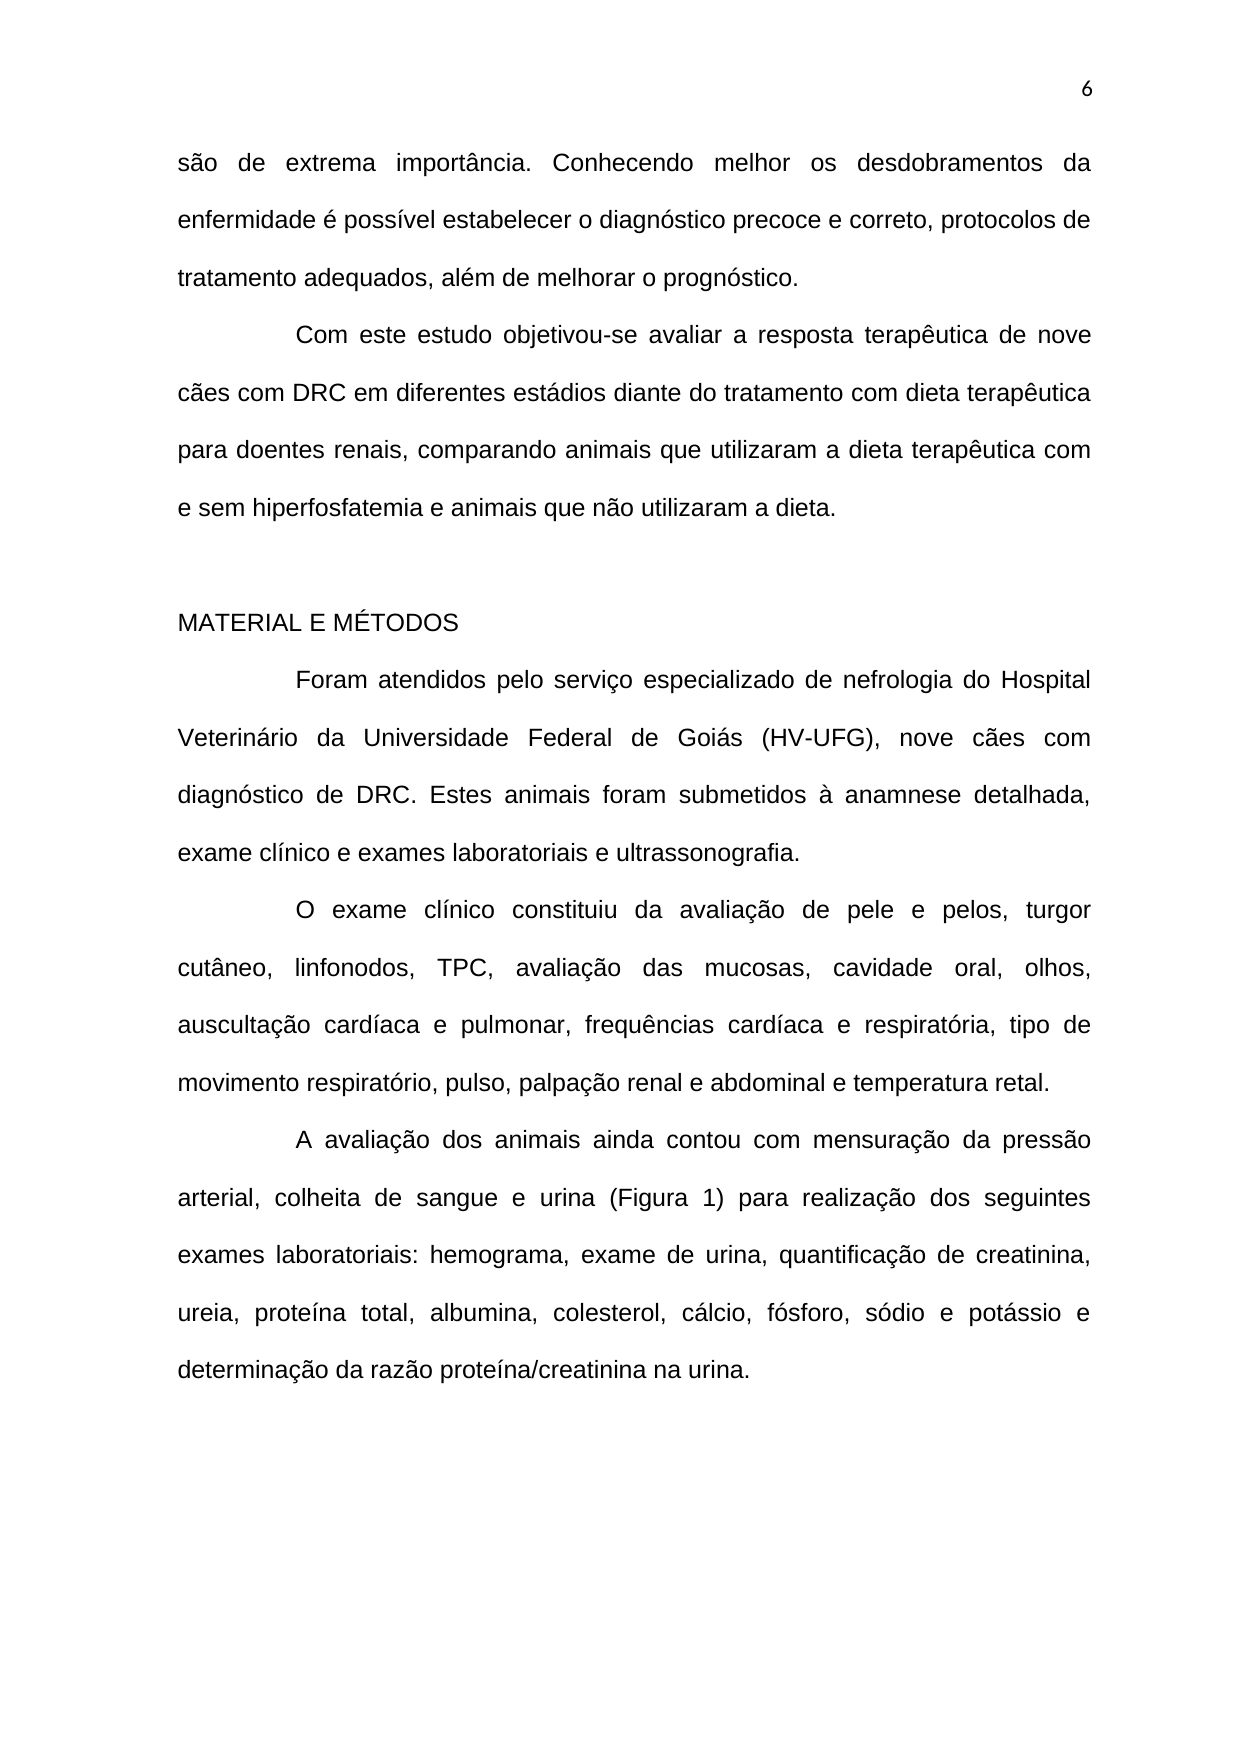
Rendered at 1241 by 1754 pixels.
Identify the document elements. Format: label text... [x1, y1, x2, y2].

text MATERIAL E MÉTODOS [177, 608, 1092, 636]
text O exame clínico constituiu da avaliação de pele e pelos, turgor cutâneo, linfonodos, TPC, avaliação das mucosas, cavidade oral, olhos, auscultação cardíaca e pulmonar, frequências cardíaca e respiratória, tipo de movimento respiratório, pulso, palpação renal e abdominal e temperatura retal. [177, 895, 1092, 1096]
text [177, 148, 1092, 291]
text A avaliação dos animais ainda contou com mensuração da pressão arterial, colheita de sangue e urina (Figura 1) para realização dos seguintes exames laboratoriais: hemograma, exame de urina, quantificação de creatinina, ureia, proteína total, albumina, colesterol, cálcio, fósforo, sódio e potássio e determinação da razão proteína/creatinina na urina. [177, 1125, 1092, 1384]
text Com este estudo objetivou-se avaliar a resposta terapêutica de nove cães com DRC em diferentes estádios diante do tratamento com dieta terapêutica para doentes renais, comparando animais que utilizaram a dieta terapêutica com e sem hiperfosfatemia e animais que não utilizaram a dieta. [177, 320, 1092, 521]
text Foram atendidos pelo serviço especializado de nefrologia do Hospital Veterinário da Universidade Federal de Goiás (HV-UFG), nove cães com diagnóstico de DRC. Estes animais foram submetidos à anamnese detalhada, exame clínico e exames laboratoriais e ultrassonografia. [177, 665, 1092, 866]
